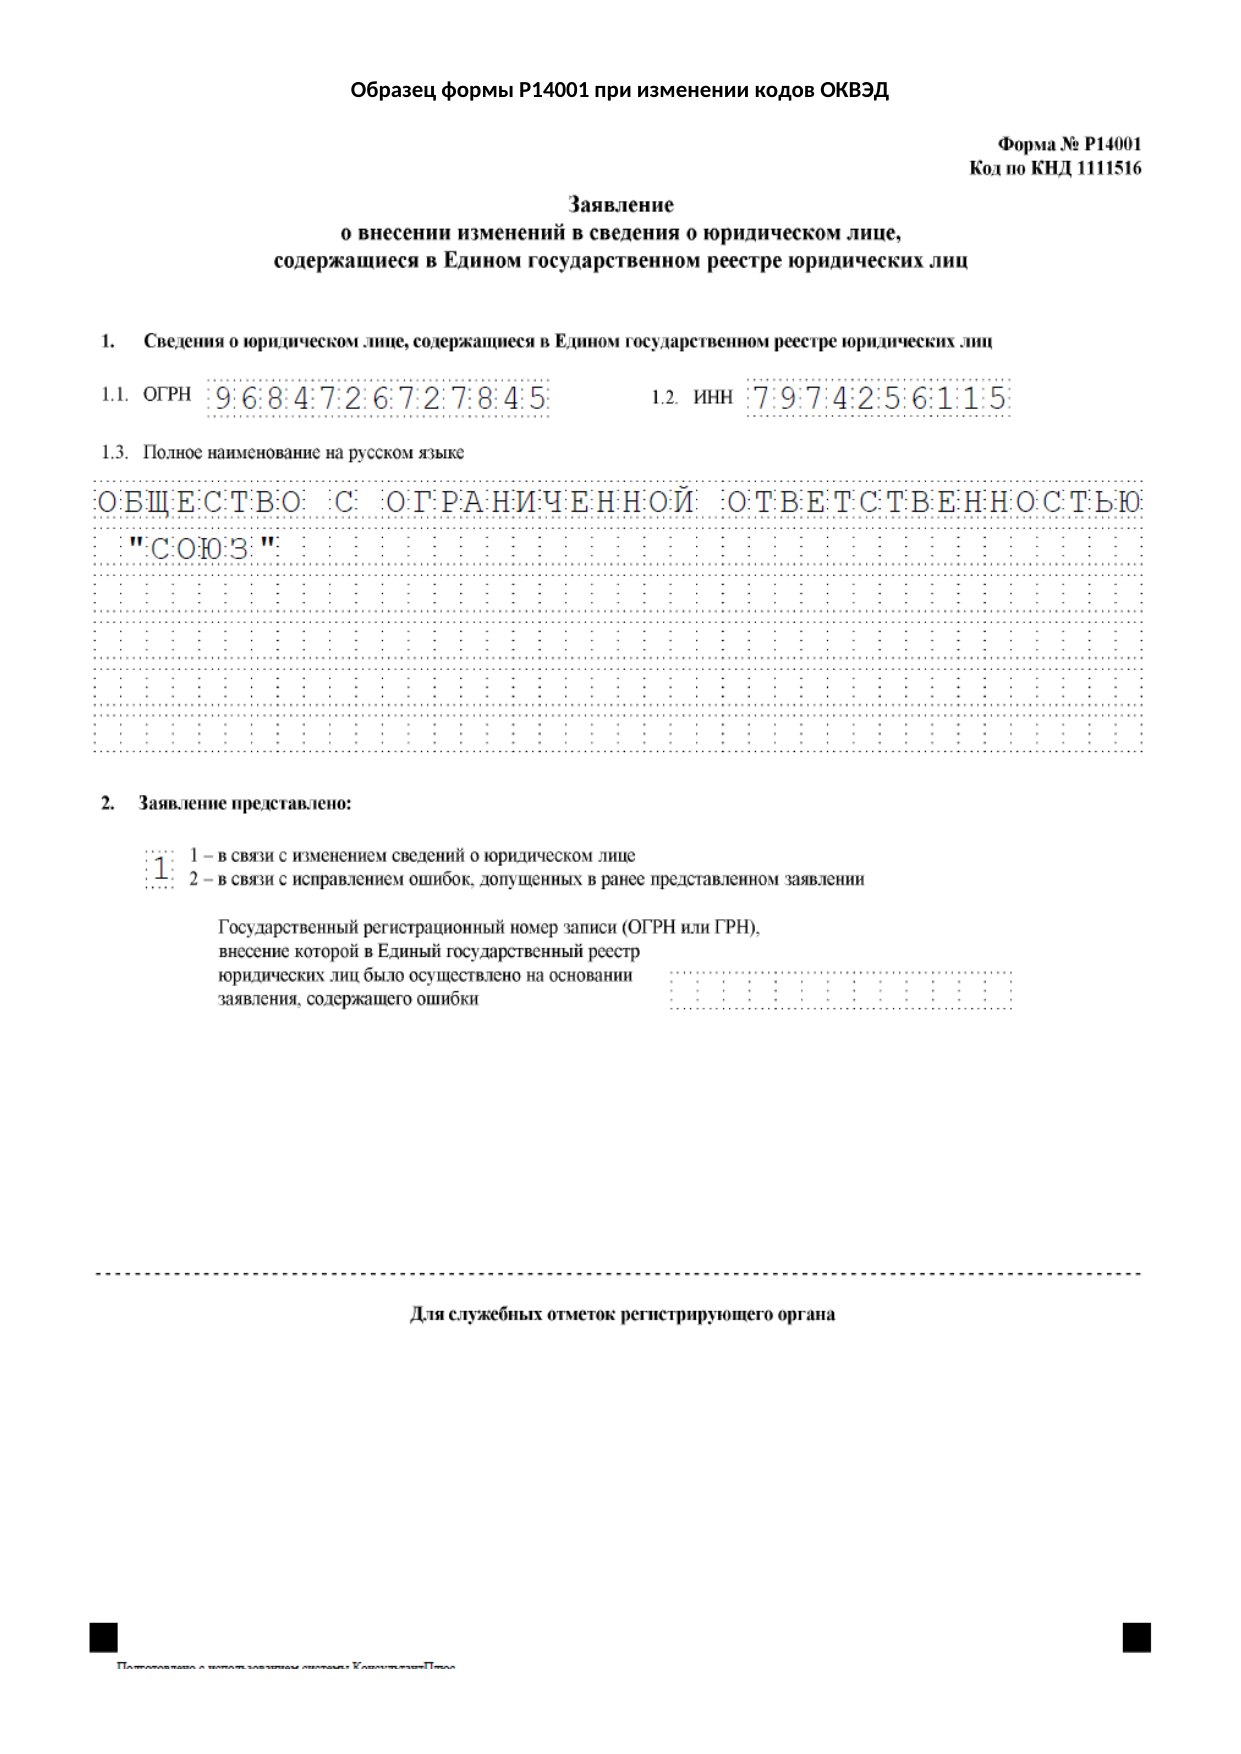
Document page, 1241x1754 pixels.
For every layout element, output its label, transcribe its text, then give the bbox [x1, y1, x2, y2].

text Образец формы Р14001 при изменении кодов ОКВЭД [75, 75, 1165, 103]
